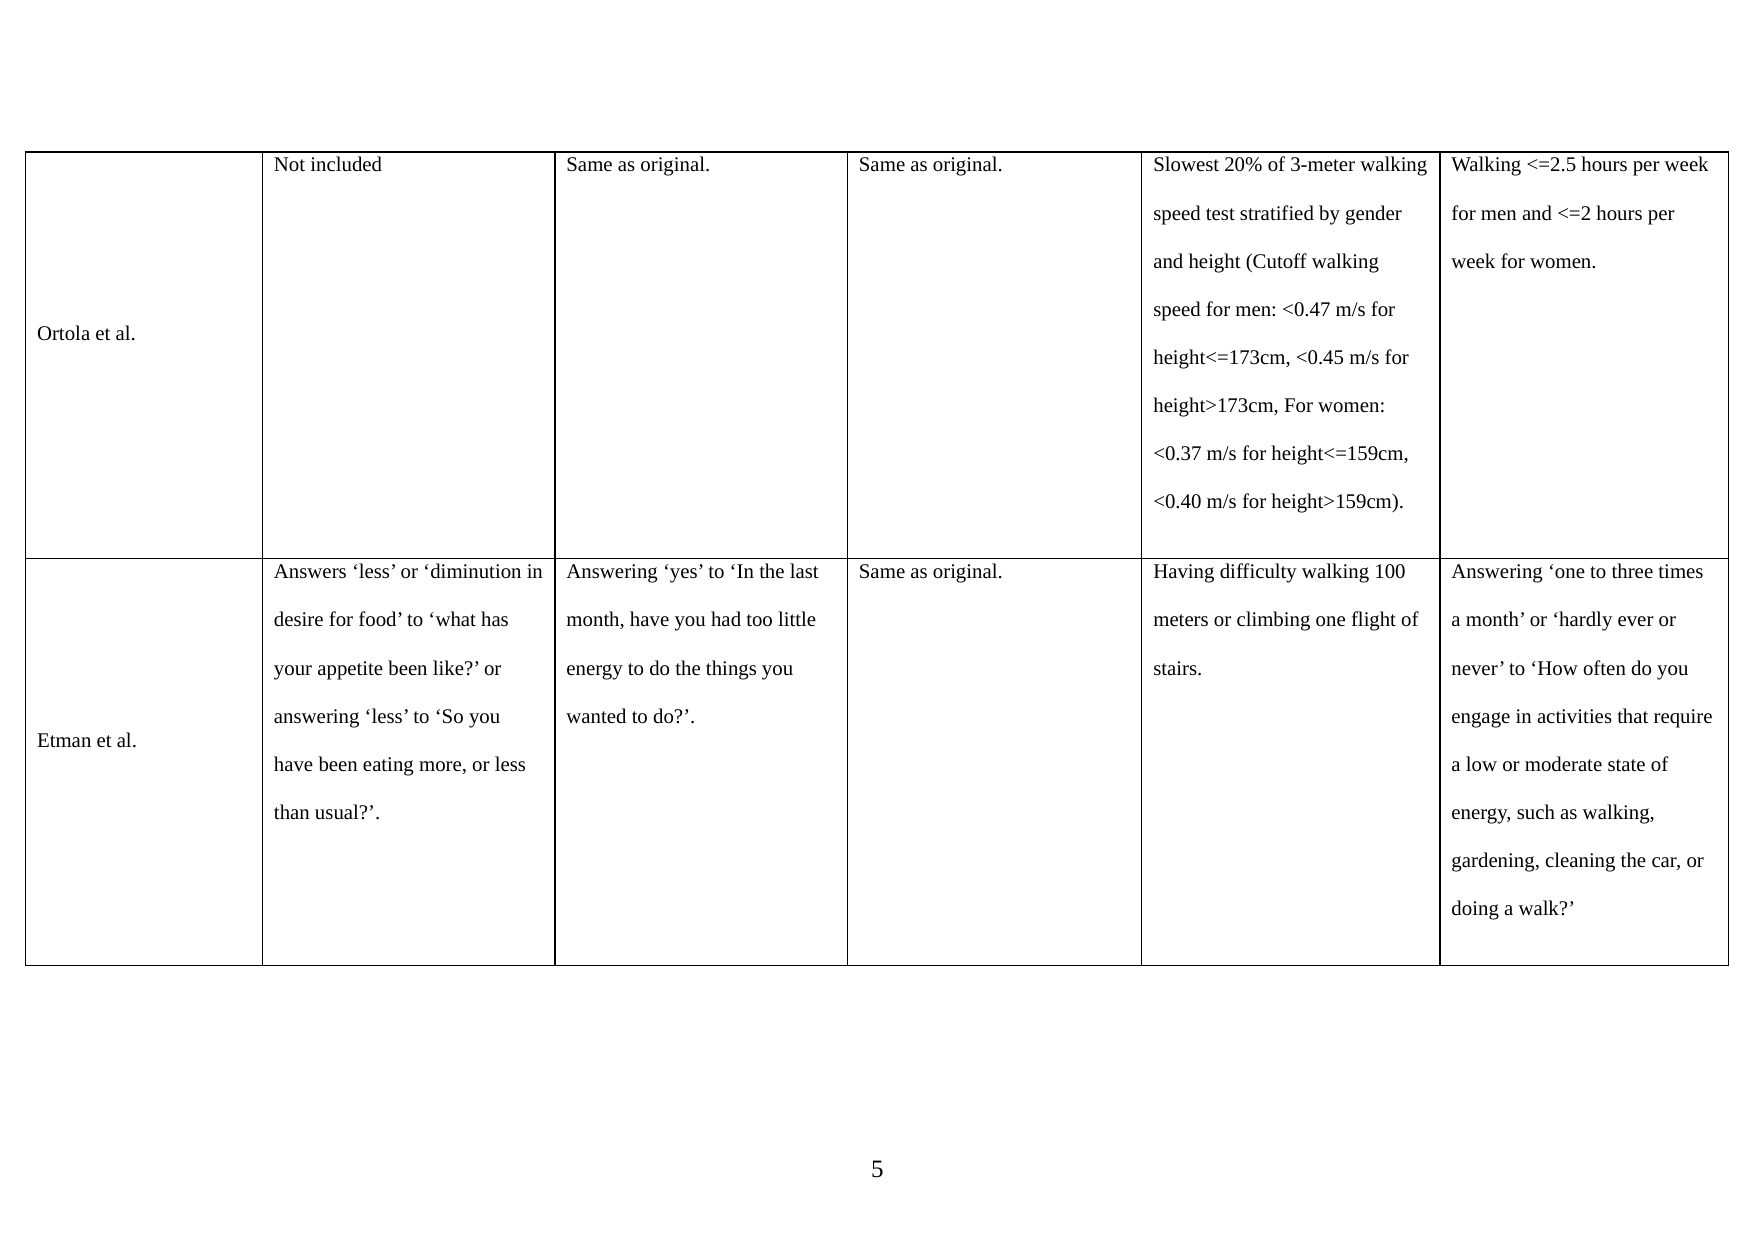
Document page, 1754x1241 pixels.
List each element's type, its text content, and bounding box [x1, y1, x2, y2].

table_cell Answering ‘one to three times a month’ or ‘hardly ever or never’ to ‘How often do you engage in activities that require a low or moderate state of energy, such as walking, gardening, cleaning the car, or doing a walk?’ [1441, 559, 1728, 965]
table_cell Answers ‘less’ or ‘diminution in desire for food’ to ‘what has your appetite been like?’ or answering ‘less’ to ‘So you have been eating more, or less than usual?’. [263, 559, 554, 965]
table_cell Slowest 20% of 3-meter walking speed test stratified by gender and height (Cutoff walking speed for men: <0.47 m/s for height<=173cm, <0.45 m/s for height>173cm, For women: <0.37 m/s for height<=159cm, <0.40 m/s for height>159cm). [1142, 153, 1439, 558]
table_cell Having difficulty walking 100 meters or climbing one flight of stairs. [1142, 559, 1439, 965]
table_cell Etman et al. [26, 559, 262, 965]
table_cell Walking <=2.5 hours per week for men and <=2 hours per week for women. [1441, 153, 1728, 558]
table_cell Ortola et al. [26, 153, 262, 558]
table_cell Answering ‘yes’ to ‘In the last month, have you had too little energy to do the things you wanted to do?’. [556, 559, 847, 965]
table_cell Not included [263, 153, 554, 558]
table_cell Same as original. [848, 153, 1141, 558]
table_cell Same as original. [556, 153, 847, 558]
table_cell Same as original. [848, 559, 1141, 965]
